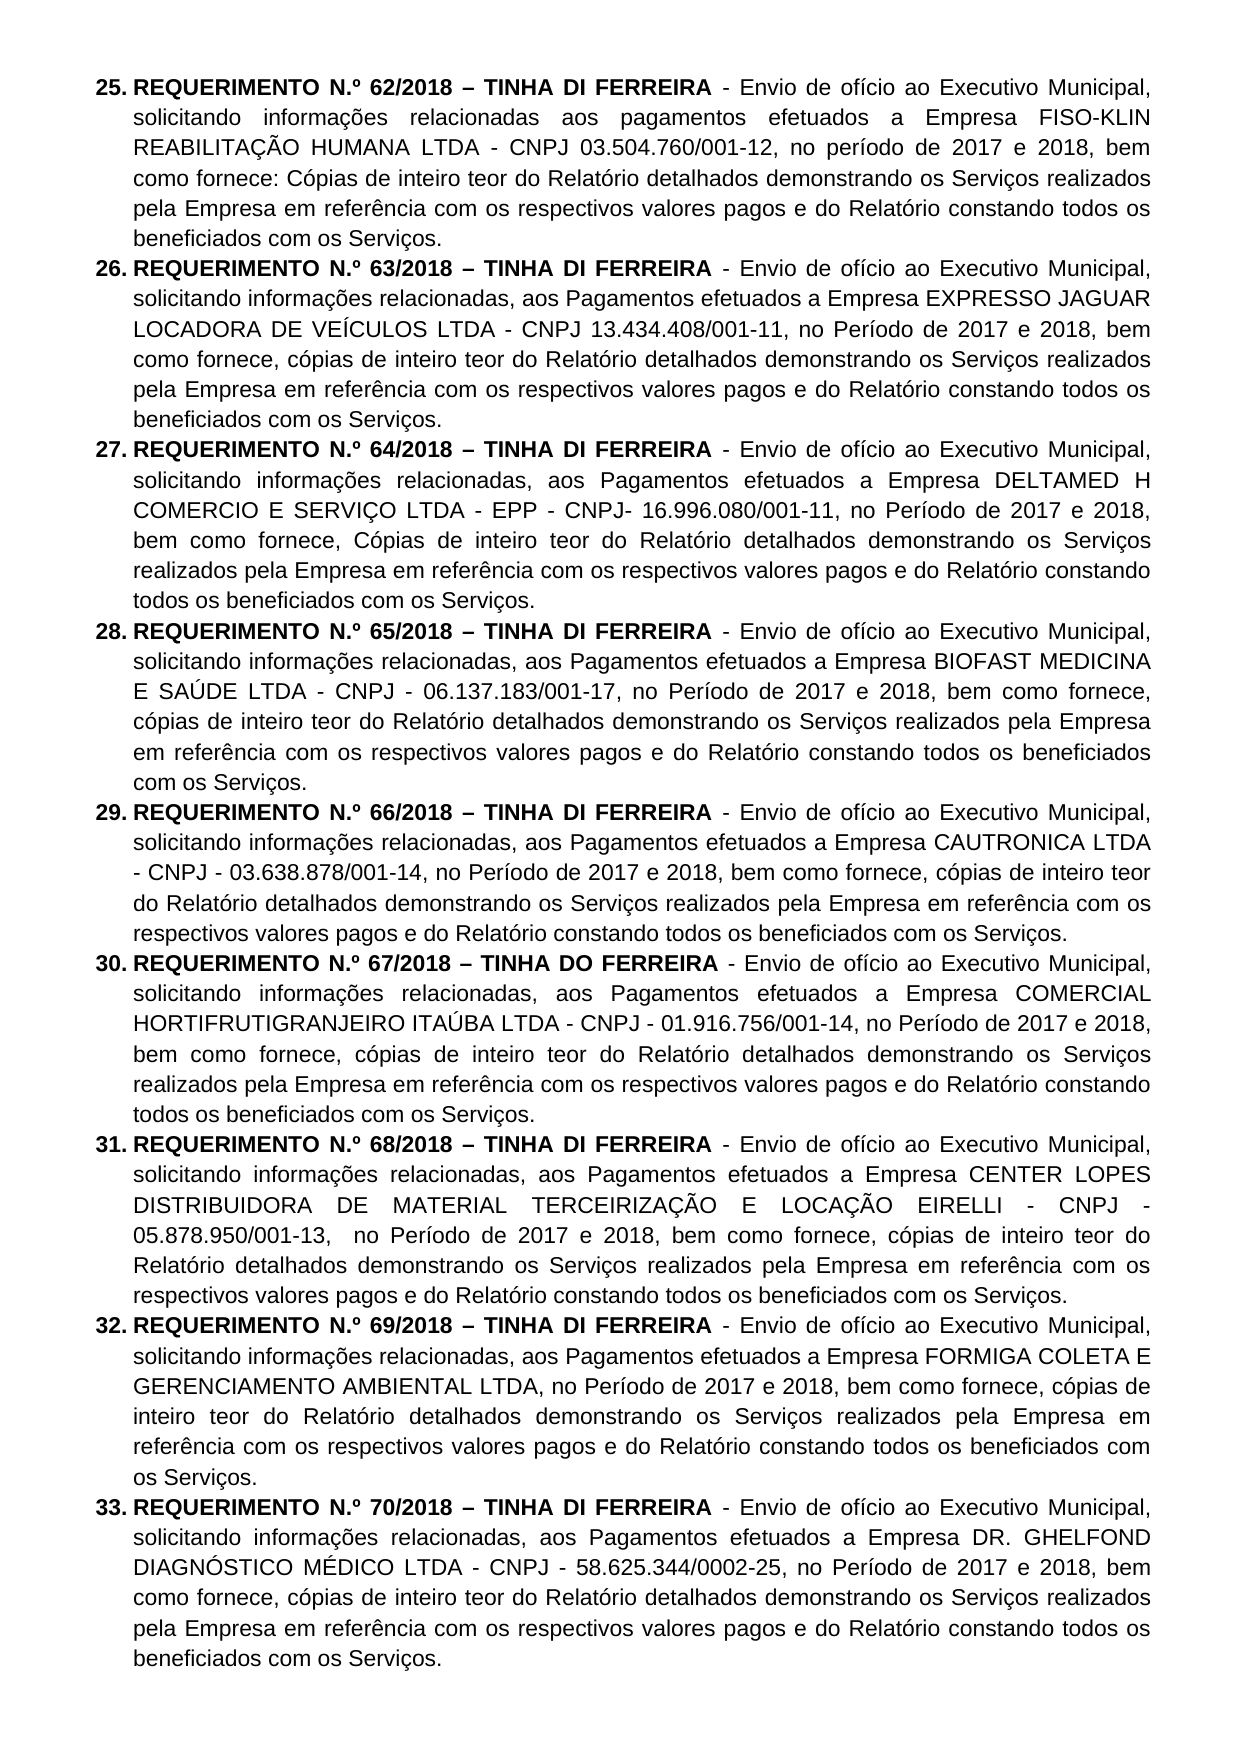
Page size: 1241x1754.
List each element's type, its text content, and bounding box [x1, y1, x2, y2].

list REQUERIMENTO N.º 69/2018 – TINHA DI FERREIRA - Envio de ofício ao Executivo Municipal, solicitando informações relacionadas, aos Pagamentos efetuados a Empresa FORMIGA COLETA E GERENCIAMENTO AMBIENTAL LTDA, no Período de 2017 e 2018, bem como fornece, cópias de inteiro teor do Relatório detalhados demonstrando os Serviços realizados pela Empresa em referência com os respectivos valores pagos e do Relatório constando todos os beneficiados com os Serviços. [95, 1312, 1152, 1490]
list REQUERIMENTO N.º 70/2018 – TINHA DI FERREIRA - Envio de ofício ao Executivo Municipal, solicitando informações relacionadas, aos Pagamentos efetuados a Empresa DR. GHELFOND DIAGNÓSTICO MÉDICO LTDA - CNPJ - 58.625.344/0002-25, no Período de 2017 e 2018, bem como fornece, cópias de inteiro teor do Relatório detalhados demonstrando os Serviços realizados pela Empresa em referência com os respectivos valores pagos e do Relatório constando todos os beneficiados com os Serviços. [95, 1494, 1152, 1671]
list REQUERIMENTO N.º 68/2018 – TINHA DI FERREIRA - Envio de ofício ao Executivo Municipal, solicitando informações relacionadas, aos Pagamentos efetuados a Empresa CENTER LOPES DISTRIBUIDORA DE MATERIAL TERCEIRIZAÇÃO E LOCAÇÃO EIRELLI - CNPJ - 05.878.950/001-13, no Período de 2017 e 2018, bem como fornece, cópias de inteiro teor do Relatório detalhados demonstrando os Serviços realizados pela Empresa em referência com os respectivos valores pagos e do Relatório constando todos os beneficiados com os Serviços. [95, 1131, 1152, 1308]
list REQUERIMENTO N.º 63/2018 – TINHA DI FERREIRA - Envio de ofício ao Executivo Municipal, solicitando informações relacionadas, aos Pagamentos efetuados a Empresa EXPRESSO JAGUAR LOCADORA DE VEÍCULOS LTDA - CNPJ 13.434.408/001-11, no Período de 2017 e 2018, bem como fornece, cópias de inteiro teor do Relatório detalhados demonstrando os Serviços realizados pela Empresa em referência com os respectivos valores pagos e do Relatório constando todos os beneficiados com os Serviços. [95, 255, 1152, 432]
list REQUERIMENTO N.º 65/2018 – TINHA DI FERREIRA - Envio de ofício ao Executivo Municipal, solicitando informações relacionadas, aos Pagamentos efetuados a Empresa BIOFAST MEDICINA E SAÚDE LTDA - CNPJ - 06.137.183/001-17, no Período de 2017 e 2018, bem como fornece, cópias de inteiro teor do Relatório detalhados demonstrando os Serviços realizados pela Empresa em referência com os respectivos valores pagos e do Relatório constando todos os beneficiados com os Serviços. [95, 618, 1152, 795]
list REQUERIMENTO N.º 64/2018 – TINHA DI FERREIRA - Envio de ofício ao Executivo Municipal, solicitando informações relacionadas, aos Pagamentos efetuados a Empresa DELTAMED H COMERCIO E SERVIÇO LTDA - EPP - CNPJ- 16.996.080/001-11, no Período de 2017 e 2018, bem como fornece, Cópias de inteiro teor do Relatório detalhados demonstrando os Serviços realizados pela Empresa em referência com os respectivos valores pagos e do Relatório constando todos os beneficiados com os Serviços. [95, 436, 1152, 614]
list REQUERIMENTO N.º 66/2018 – TINHA DI FERREIRA - Envio de ofício ao Executivo Municipal, solicitando informações relacionadas, aos Pagamentos efetuados a Empresa CAUTRONICA LTDA - CNPJ - 03.638.878/001-14, no Período de 2017 e 2018, bem como fornece, cópias de inteiro teor do Relatório detalhados demonstrando os Serviços realizados pela Empresa em referência com os respectivos valores pagos e do Relatório constando todos os beneficiados com os Serviços. [95, 799, 1152, 946]
list REQUERIMENTO N.º 62/2018 – TINHA DI FERREIRA - Envio de ofício ao Executivo Municipal, solicitando informações relacionadas aos pagamentos efetuados a Empresa FISO-KLIN REABILITAÇÃO HUMANA LTDA - CNPJ 03.504.760/001-12, no período de 2017 e 2018, bem como fornece: Cópias de inteiro teor do Relatório detalhados demonstrando os Serviços realizados pela Empresa em referência com os respectivos valores pagos e do Relatório constando todos os beneficiados com os Serviços. [95, 74, 1152, 251]
list REQUERIMENTO N.º 67/2018 – TINHA DO FERREIRA - Envio de ofício ao Executivo Municipal, solicitando informações relacionadas, aos Pagamentos efetuados a Empresa COMERCIAL HORTIFRUTIGRANJEIRO ITAÚBA LTDA - CNPJ - 01.916.756/001-14, no Período de 2017 e 2018, bem como fornece, cópias de inteiro teor do Relatório detalhados demonstrando os Serviços realizados pela Empresa em referência com os respectivos valores pagos e do Relatório constando todos os beneficiados com os Serviços. [95, 950, 1152, 1127]
